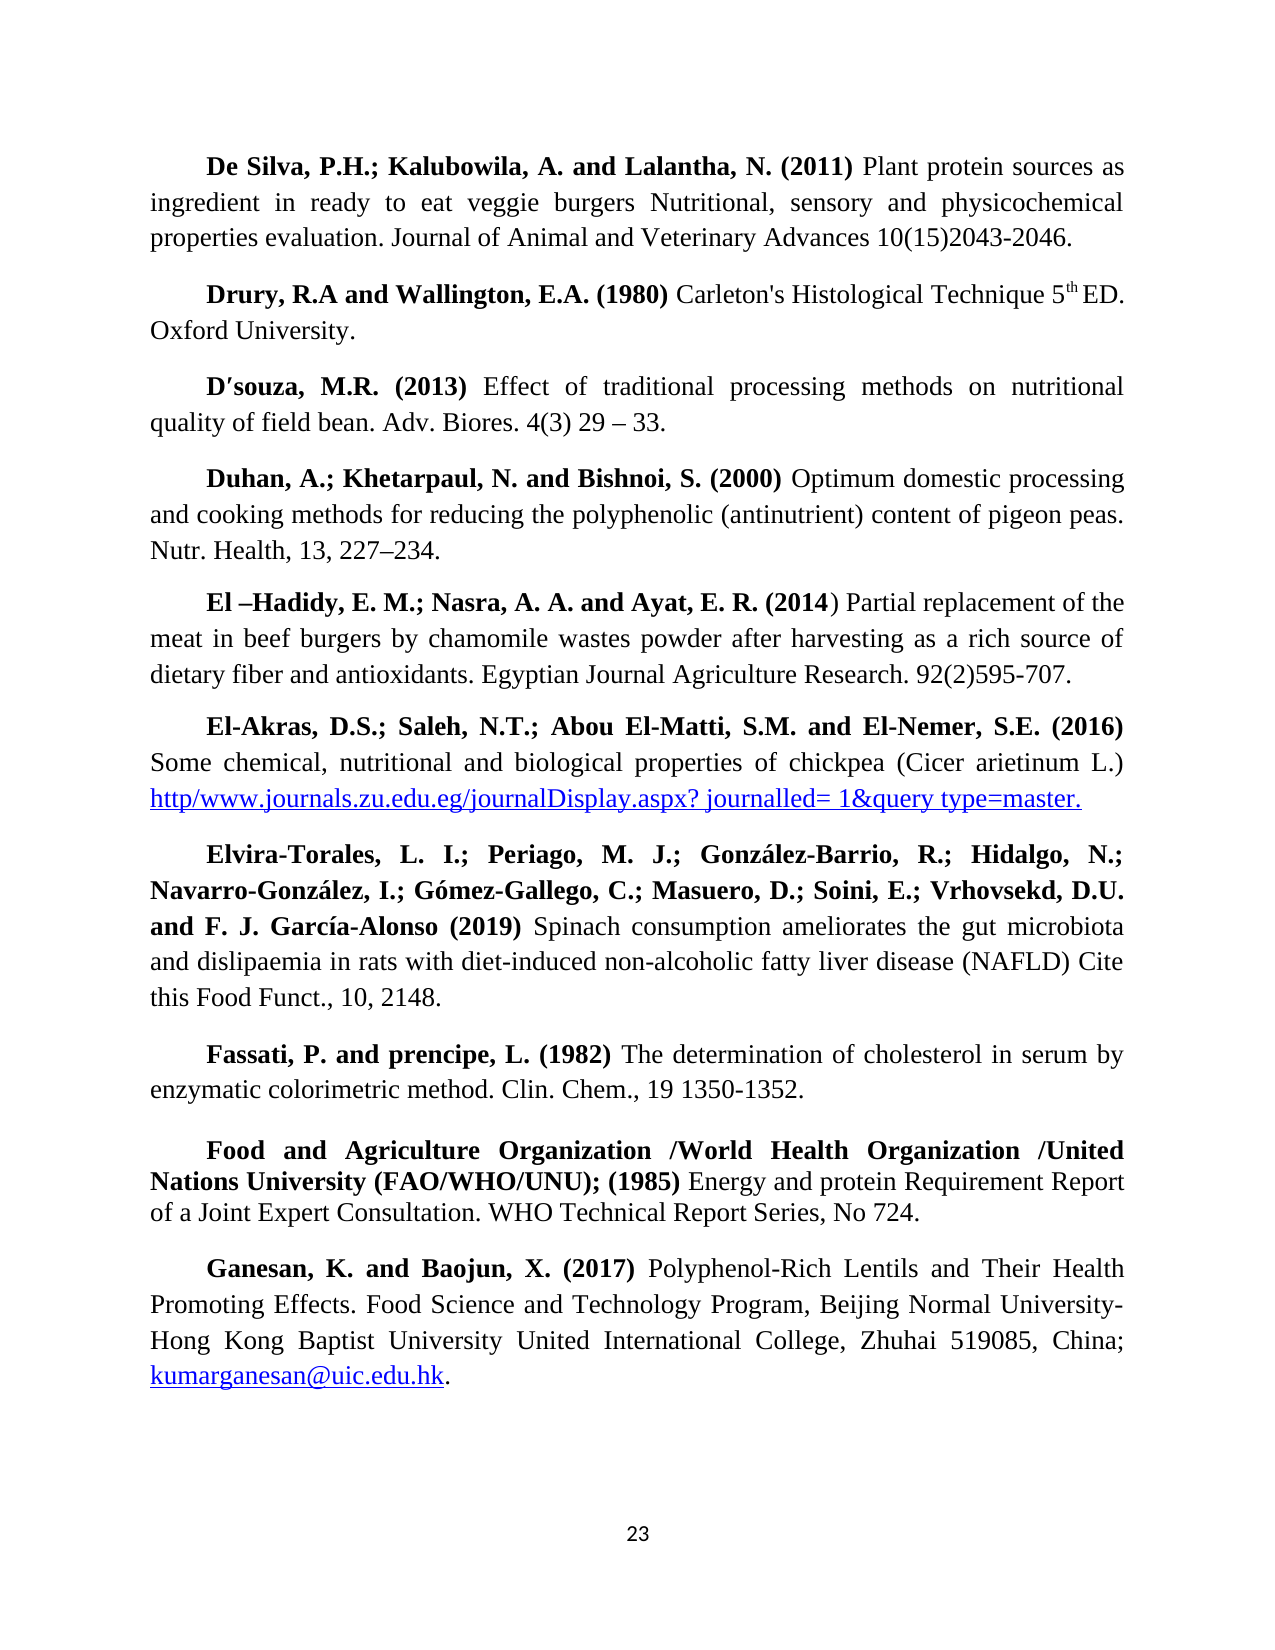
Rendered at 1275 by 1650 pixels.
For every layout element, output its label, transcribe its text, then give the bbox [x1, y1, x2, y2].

text Fassati, P. and prencipe, L. (1982) The determination of cholesterol in serum by enzymatic colorimetric method. Clin. Chem., 19 1350-1352. [150, 1038, 1125, 1105]
text Drury, R.A and Wallington, E.A. (1980) Carleton's Histological Technique 5th ED. Oxford University. [150, 278, 1125, 345]
text Elvira-Torales, L. I.; Periago, M. J.; González-Barrio, R.; Hidalgo, N.; Navarro-González, I.; Gómez-Gallego, C.; Masuero, D.; Soini, E.; Vrhovsekd, D.U. and F. J. García-Alonso (2019) Spinach consumption ameliorates the gut microbiota and dislipaemia in rats with diet-induced non-alcoholic fatty liver disease (NAFLD) Cite this Food Funct., 10, 2148. [150, 838, 1125, 1012]
text El –Hadidy, E. M.; Nasra, A. A. and Ayat, E. R. (2014) Partial replacement of the meat in beef burgers by chamomile wastes powder after harvesting as a rich source of dietary fiber and antioxidants. Egyptian Journal Agriculture Research. 92(2)595-707. [150, 586, 1125, 689]
text De Silva, P.H.; Kalubowila, A. and Lalantha, N. (2011) Plant protein sources as ingredient in ready to eat veggie burgers Nutritional, sensory and physicochemical properties evaluation. Journal of Animal and Veterinary Advances 10(15)2043-2046. [150, 150, 1125, 253]
text Ganesan, K. and Baojun, X. (2017) Polyphenol-Rich Lentils and Their Health Promoting Effects. Food Science and Technology Program, Beijing Normal University-Hong Kong Baptist University United International College, Zhuhai 519085, China; kumarganesan@uic.edu.hk. [150, 1252, 1125, 1391]
text El-Akras, D.S.; Saleh, N.T.; Abou El-Matti, S.M. and El-Nemer, S.E. (2016) Some chemical, nutritional and biological properties of chickpea (Cicer arietinum L.) http/www.journals.zu.edu.eg/journalDisplay.aspx? journalled= 1&query type=master. [150, 710, 1125, 813]
text Duhan, A.; Khetarpaul, N. and Bishnoi, S. (2000) Optimum domestic processing and cooking methods for reducing the polyphenolic (antinutrient) content of pigeon peas. Nutr. Health, 13, 227–234. [150, 463, 1125, 565]
text Food and Agriculture Organization /World Health Organization /United Nations University (FAO/WHO/UNU); (1985) Energy and protein Requirement Report of a Joint Expert Consultation. WHO Technical Report Series, No 724. [150, 1134, 1125, 1227]
text Dʹsouza, M.R. (2013) Effect of traditional processing methods on nutritional quality of field bean. Adv. Biores. 4(3) 29 – 33. [150, 370, 1125, 437]
